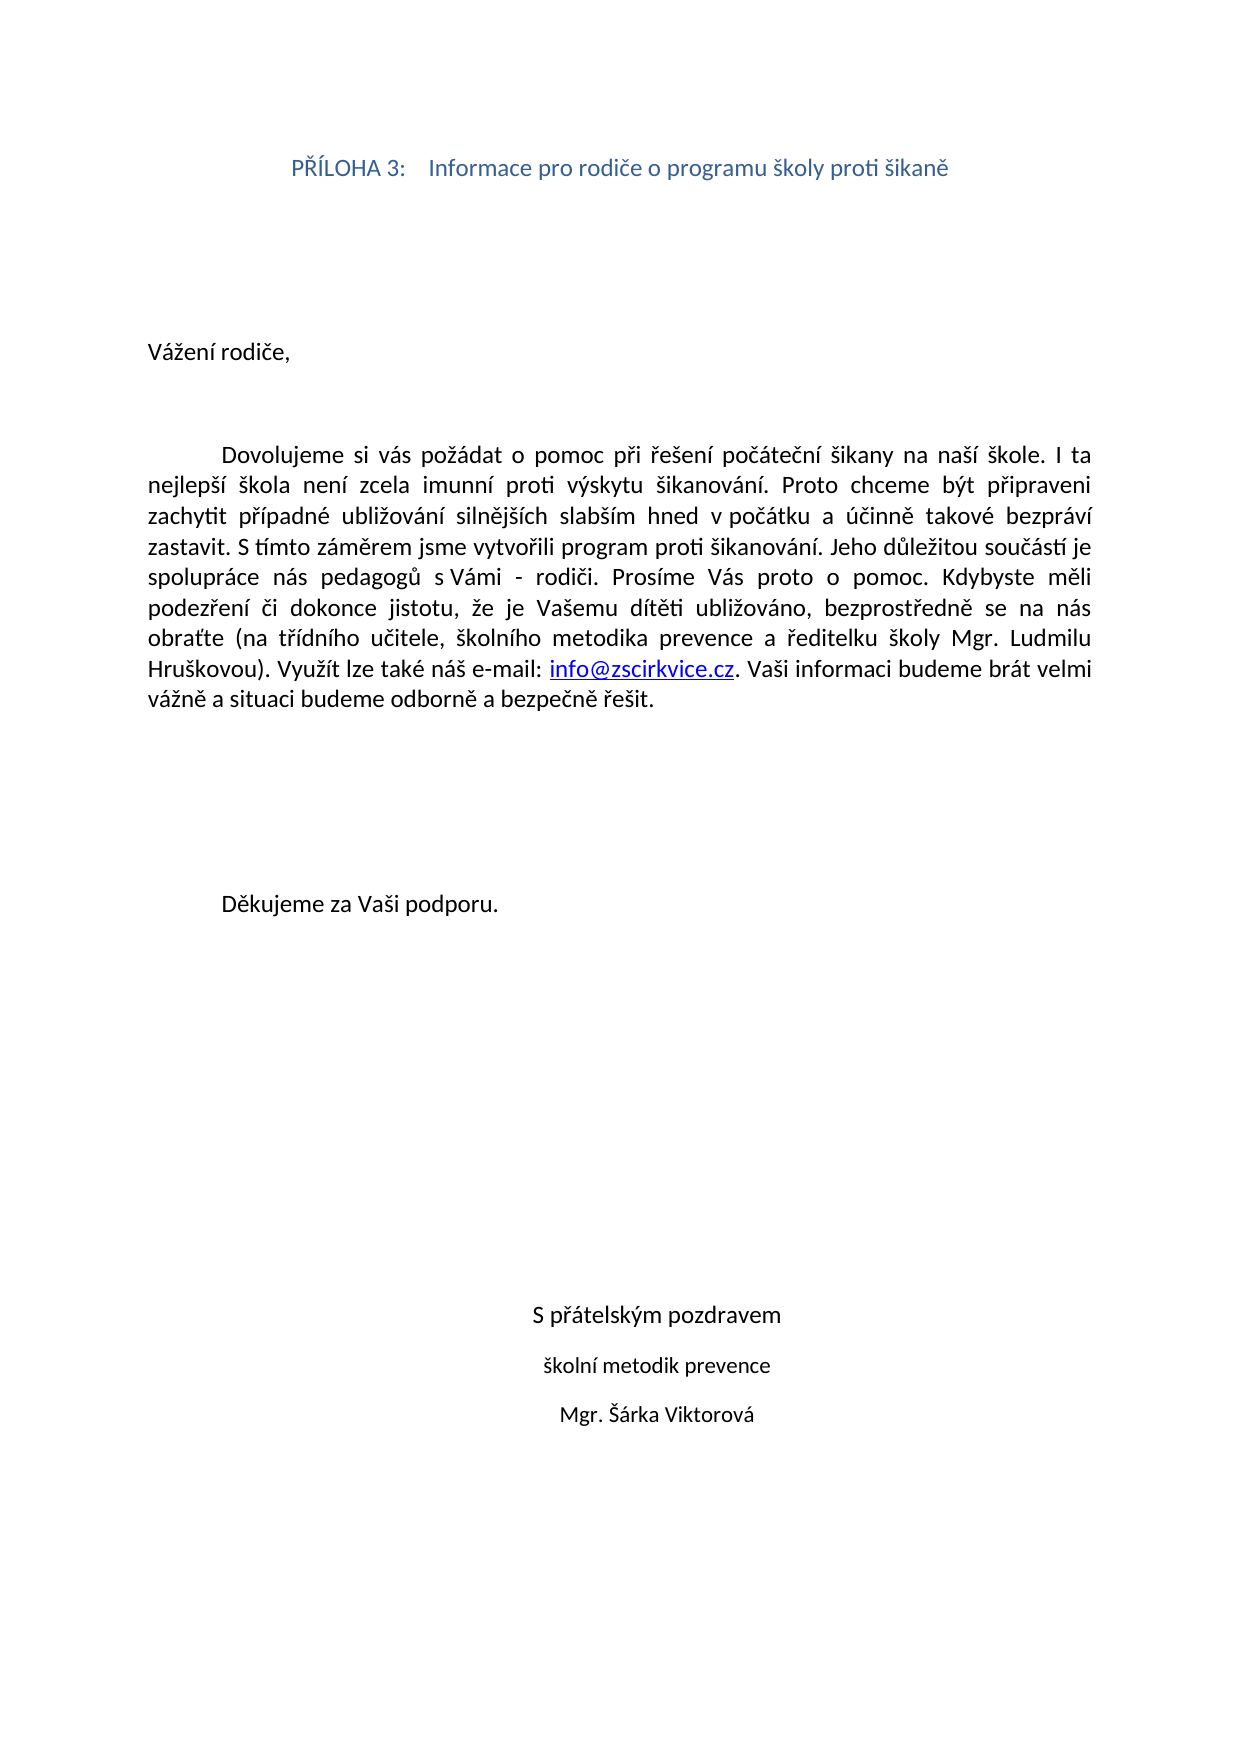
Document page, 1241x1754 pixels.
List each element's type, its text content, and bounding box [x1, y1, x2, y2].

text Mgr. Šárka Viktorová [148, 1400, 1093, 1428]
text Děkujeme za Vaši podporu. [148, 889, 1093, 919]
text S přátelským pozdravem [148, 1299, 1093, 1330]
text Vážení rodiče, [148, 336, 1093, 367]
text školní metodik prevence [148, 1351, 1093, 1379]
subtitle PŘÍLOHA 3: Informace pro rodiče o programu školy proti šikaně [148, 152, 1093, 182]
text Dovolujeme si vás požádat o pomoc při řešení počáteční šikany na naší škole. I ta nejlepší škola není zcela imunní proti výskytu šikanování. Proto chceme být připraveni zachytit případné ubližování silnějších slabším hned v počátku a účinně takové bezpráví zastavit. S tímto záměrem jsme vytvořili program proti šikanování. Jeho důležitou součástí je spolupráce nás pedagogů s Vámi - rodiči. Prosíme Vás proto o pomoc. Kdybyste měli podezření či dokonce jistotu, že je Vašemu dítěti ubližováno, bezprostředně se na nás obraťte (na třídního učitele, školního metodika prevence a ředitelku školy Mgr. Ludmilu Hruškovou). Využít lze také náš e-mail: info@zscirkvice.cz. Vaši informaci budeme brát velmi vážně a situaci budeme odborně a bezpečně řešit. [148, 439, 1093, 714]
